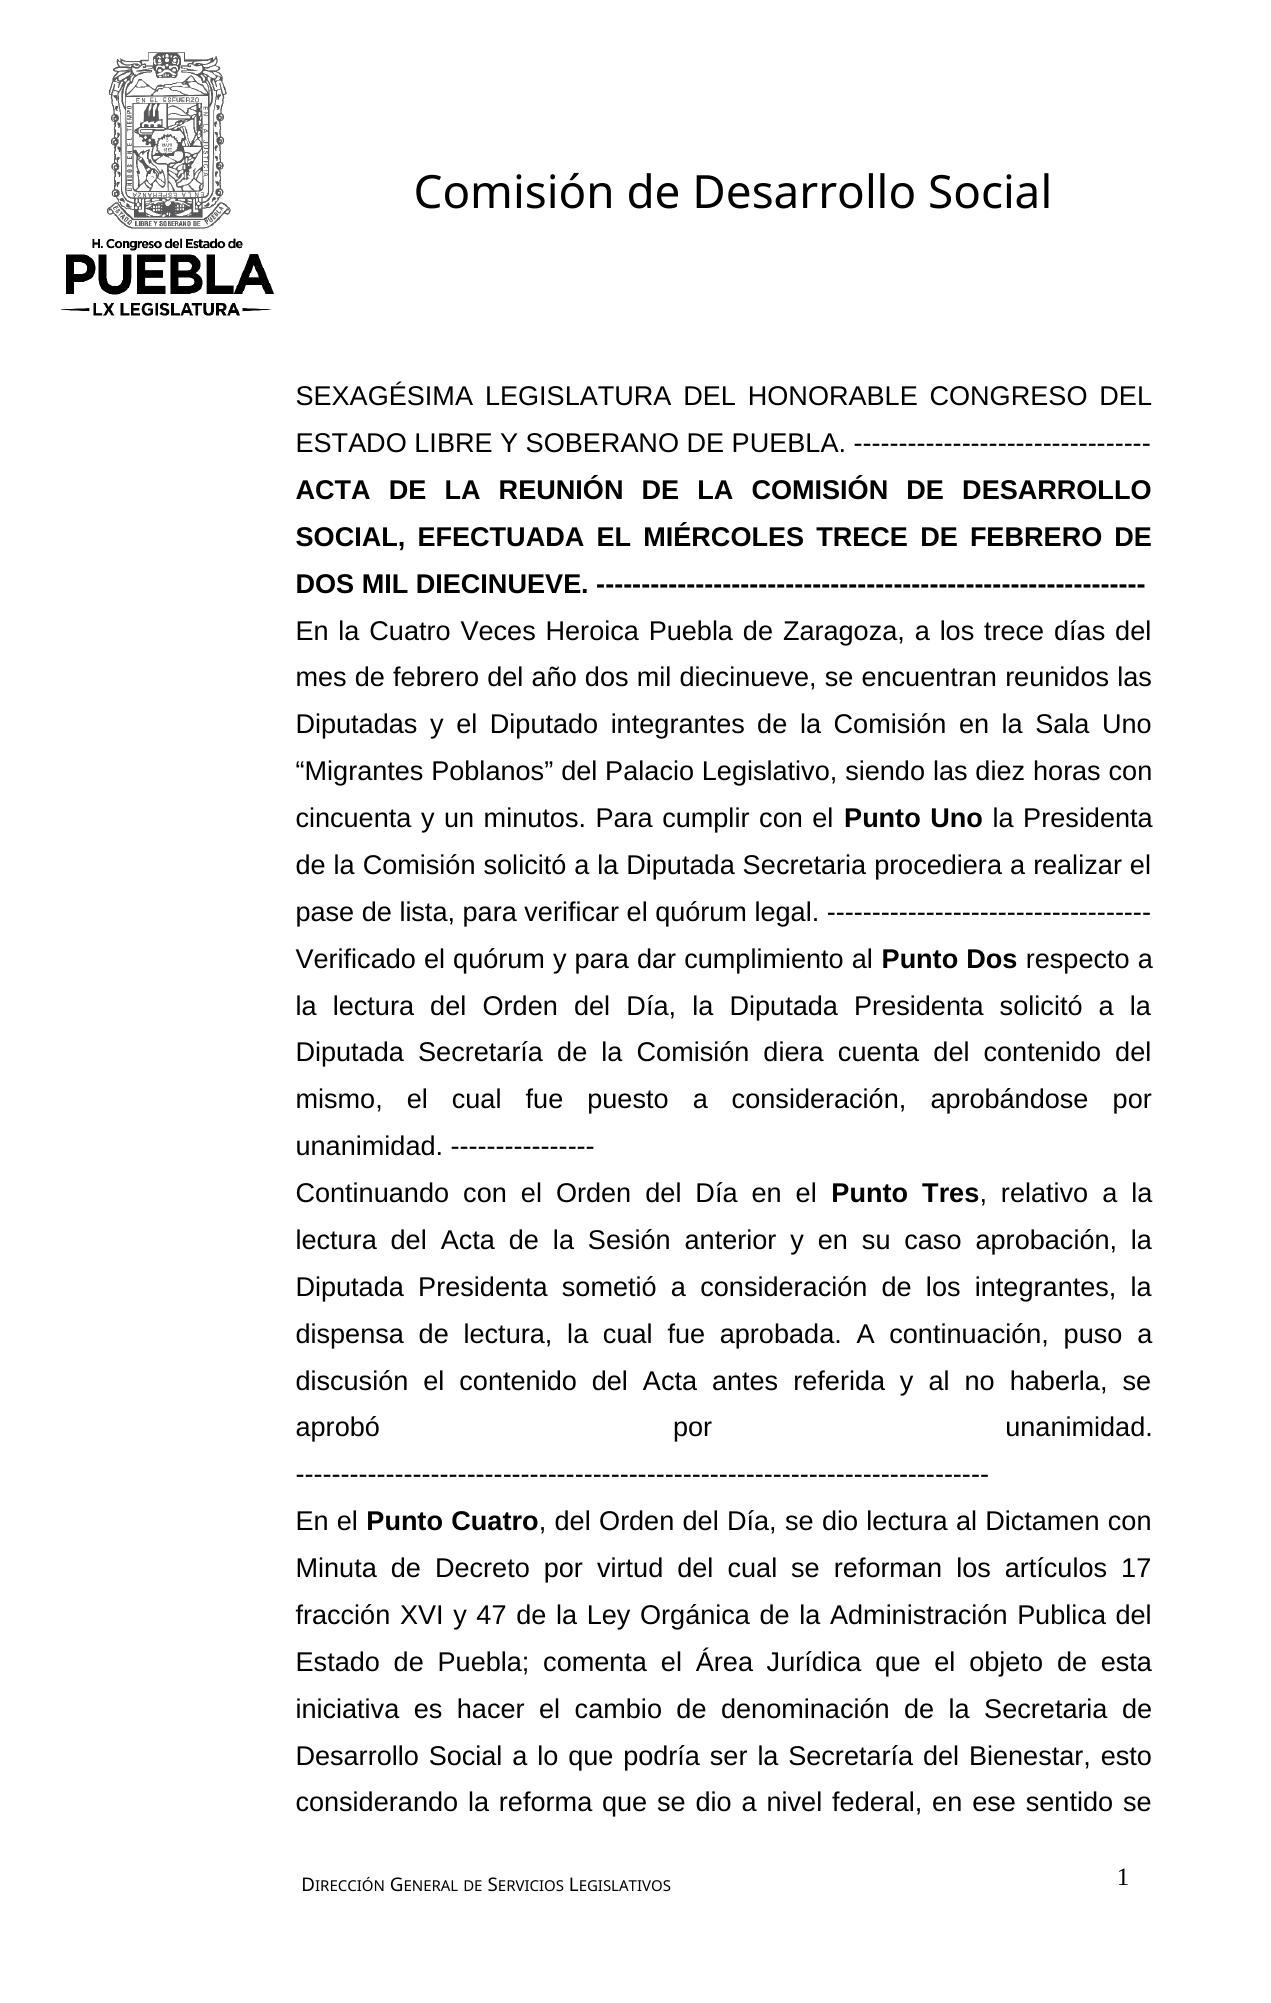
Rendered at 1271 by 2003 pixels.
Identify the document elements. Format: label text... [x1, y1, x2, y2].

picture [55, 49, 279, 321]
text SEXAGÉSIMA LEGISLATURA DEL HONORABLE CONGRESO DEL ESTADO LIBRE Y SOBERANO DE PUEBLA. --------------------------------- [295, 380, 1153, 458]
text En la Cuatro Veces Heroica Puebla de Zaragoza, a los trece días del mes de febrero del año dos mil diecinueve, se encuentran reunidos las Diputadas y el Diputado integrantes de la Comisión en la Sala Uno “Migrantes Poblanos” del Palacio Legislativo, siendo las diez horas con cincuenta y un minutos. Para cumplir con el Punto Uno la Presidenta de la Comisión solicitó a la Diputada Secretaria procediera a realizar el pase de lista, para verificar el quórum legal. ------------------------------------ [295, 614, 1153, 927]
text Continuando con el Orden del Día en el Punto Tres, relativo a la lectura del Acta de la Sesión anterior y en su caso aprobación, la Diputada Presidenta sometió a consideración de los integrantes, la dispensa de lectura, la cual fue aprobada. A continuación, puso a discusión el contenido del Acta antes referida y al no haberla, se aprobó por unanimidad. ----------------------------------------------------------------------------- [295, 1177, 1153, 1489]
text Verificado el quórum y para dar cumplimiento al Punto Dos respecto a la lectura del Orden del Día, la Diputada Presidenta solicitó a la Diputada Secretaría de la Comisión diera cuenta del contenido del mismo, el cual fue puesto a consideración, aprobándose por unanimidad. ---------------- [295, 943, 1153, 1161]
text ACTA DE LA REUNIÓN DE LA COMISIÓN DE DESARROLLO SOCIAL, EFECTUADA EL MIÉRCOLES TRECE DE FEBRERO DE DOS MIL DIECINUEVE. ------------------------------------------------------------- [295, 474, 1153, 599]
